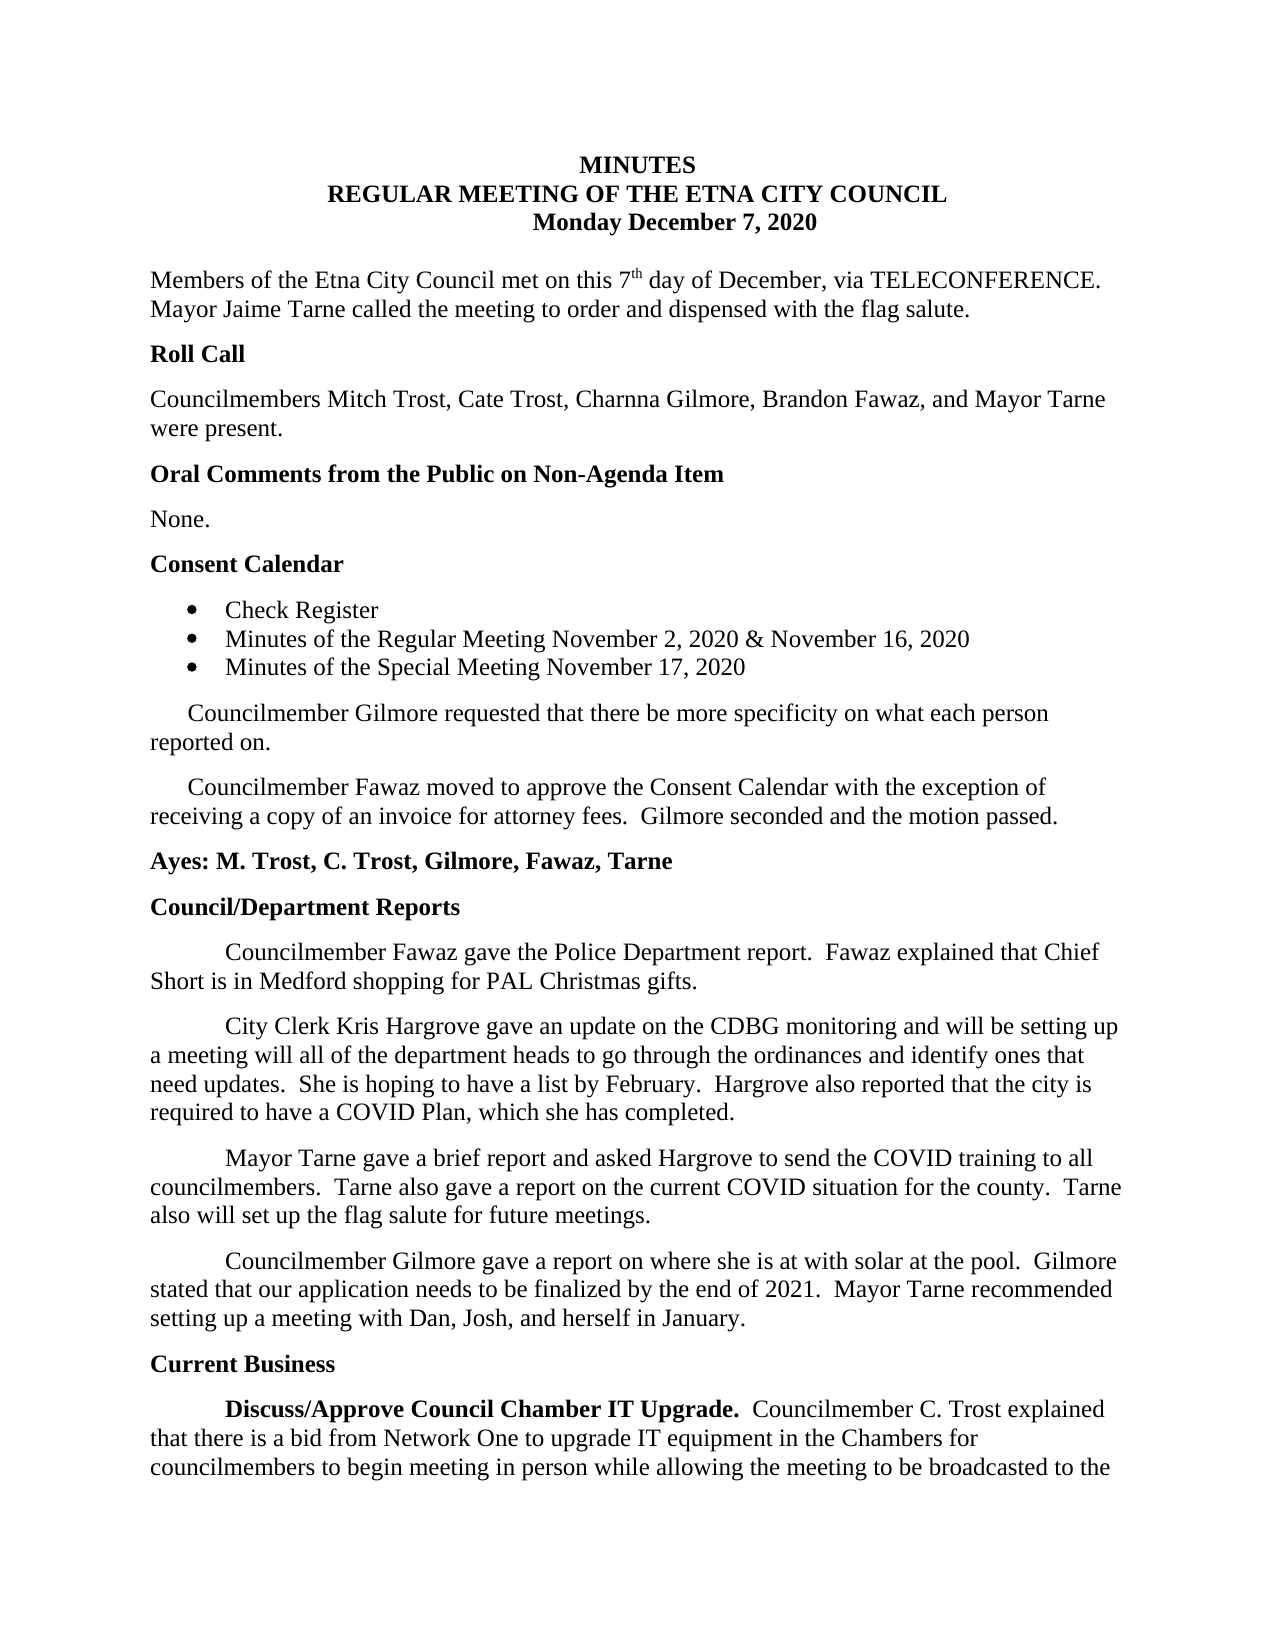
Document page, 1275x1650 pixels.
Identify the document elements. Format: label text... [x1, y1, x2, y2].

text Councilmembers Mitch Trost, Cate Trost, Charnna Gilmore, Brandon Fawaz, and Mayor Tarne were present. [150, 384, 1125, 442]
text Ayes: M. Trost, C. Trost, Gilmore, Fawaz, Tarne [150, 846, 1125, 875]
list Check Register [187, 595, 1125, 624]
text MINUTES [150, 150, 1125, 179]
text Consent Calendar [150, 549, 1125, 578]
text Roll Call [150, 339, 1125, 368]
text Councilmember Gilmore requested that there be more specificity on what each person reported on. [150, 698, 1125, 755]
text Councilmember Gilmore gave a report on where she is at with solar at the pool. Gilmore stated that our application needs to be finalized by the end of 2021. Mayor Tarne recommended setting up a meeting with Dan, Josh, and herself in January. [150, 1246, 1125, 1332]
text None. [150, 504, 1125, 533]
text Councilmember Fawaz gave the Police Department report. Fawaz explained that Chief Short is in Medford shopping for PAL Christmas gifts. [150, 937, 1125, 994]
text Members of the Etna City Council met on this 7th day of December, via TELECONFERENCE. Mayor Jaime Tarne called the meeting to order and dispensed with the flag salute. [150, 265, 1125, 322]
text City Clerk Kris Hargrove gave an update on the CDBG monitoring and will be setting up a meeting will all of the department heads to go through the ordinances and identify ones that need updates. She is hoping to have a list by February. Hargrove also reported that the city is required to have a COVID Plan, which she has completed. [150, 1011, 1125, 1126]
text Councilmember Fawaz moved to approve the Consent Calendar with the exception of receiving a copy of an invoice for attorney fees. Gilmore seconded and the motion passed. [150, 772, 1125, 829]
list Minutes of the Regular Meeting November 2, 2020 & November 16, 2020 [187, 624, 1125, 652]
text Council/Department Reports [150, 892, 1125, 920]
text Monday December 7, 2020 [150, 207, 1125, 236]
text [150, 1394, 1125, 1480]
text REGULAR MEETING OF THE ETNA CITY COUNCIL [150, 179, 1125, 207]
text Current Business [150, 1349, 1125, 1377]
text Mayor Tarne gave a brief report and asked Hargrove to send the COVID training to all councilmembers. Tarne also gave a report on the current COVID situation for the county. Tarne also will set up the flag salute for future meetings. [150, 1143, 1125, 1229]
list Minutes of the Special Meeting November 17, 2020 [187, 652, 1125, 681]
text Oral Comments from the Public on Non-Agenda Item [150, 459, 1125, 487]
